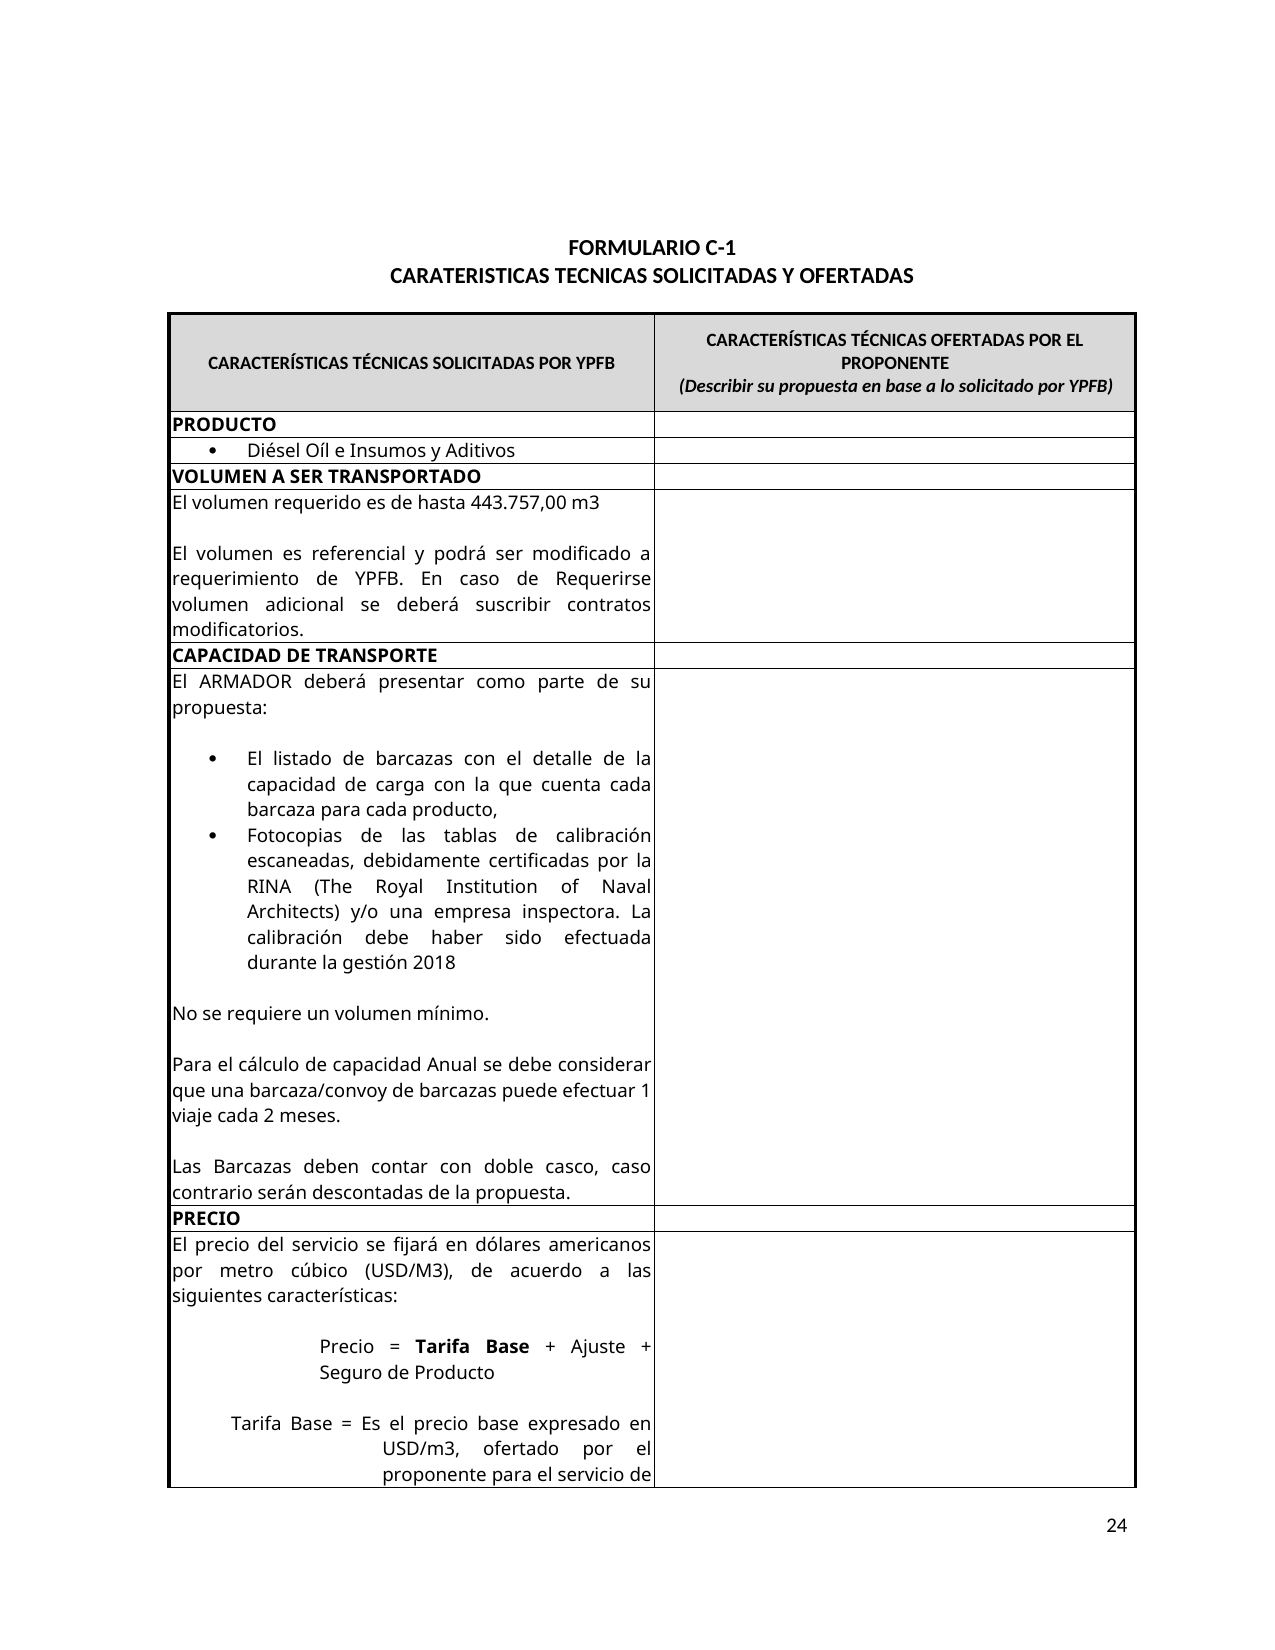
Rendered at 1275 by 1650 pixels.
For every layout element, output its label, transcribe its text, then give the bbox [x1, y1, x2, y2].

table_cell [655, 1206, 1134, 1231]
table_cell PRECIO [171, 1206, 654, 1231]
table_cell [655, 412, 1134, 437]
table_header CARACTERÍSTICAS TÉCNICAS OFERTADAS POR EL PROPONENTE (Describir su propuesta en base a lo solicitado por YPFB) [655, 315, 1134, 411]
text FORMULARIO C-1 [177, 233, 1127, 261]
table_cell [655, 438, 1134, 463]
table_cell [655, 490, 1134, 642]
table_cell CAPACIDAD DE TRANSPORTE [171, 643, 654, 668]
table_cell [655, 1232, 1134, 1487]
table_cell [655, 464, 1134, 489]
table_cell El ARMADOR deberá presentar como parte de su propuesta: El listado de barcazas con el detalle de la capacidad de carga con la que cuenta cada barcaza para cada producto, Fotocopias de las tablas de calibración escaneadas, debidamente certificadas por la RINA (The Royal Institution of Naval Architects) y/o una empresa inspectora. La calibración debe haber sido efectuada durante la gestión 2018 No se requiere un volumen mínimo. Para el cálculo de capacidad Anual se debe considerar que una barcaza/convoy de barcazas puede efectuar 1 viaje cada 2 meses. Las Barcazas deben contar con doble casco, caso contrario serán descontadas de la propuesta. [171, 669, 654, 1205]
table_cell [655, 669, 1134, 1205]
table_cell VOLUMEN A SER TRANSPORTADO [171, 464, 654, 489]
table_cell PRODUCTO [171, 412, 654, 437]
table_header CARACTERÍSTICAS TÉCNICAS SOLICITADAS POR YPFB [171, 315, 654, 411]
table_cell El volumen requerido es de hasta 443.757,00 m3 El volumen es referencial y podrá ser modificado a requerimiento de YPFB. En caso de Requerirse volumen adicional se deberá suscribir contratos modificatorios. [171, 490, 654, 642]
table_cell Diésel Oíl e Insumos y Aditivos [171, 438, 654, 463]
table_cell [655, 643, 1134, 668]
text CARATERISTICAS TECNICAS SOLICITADAS Y OFERTADAS [177, 261, 1127, 289]
